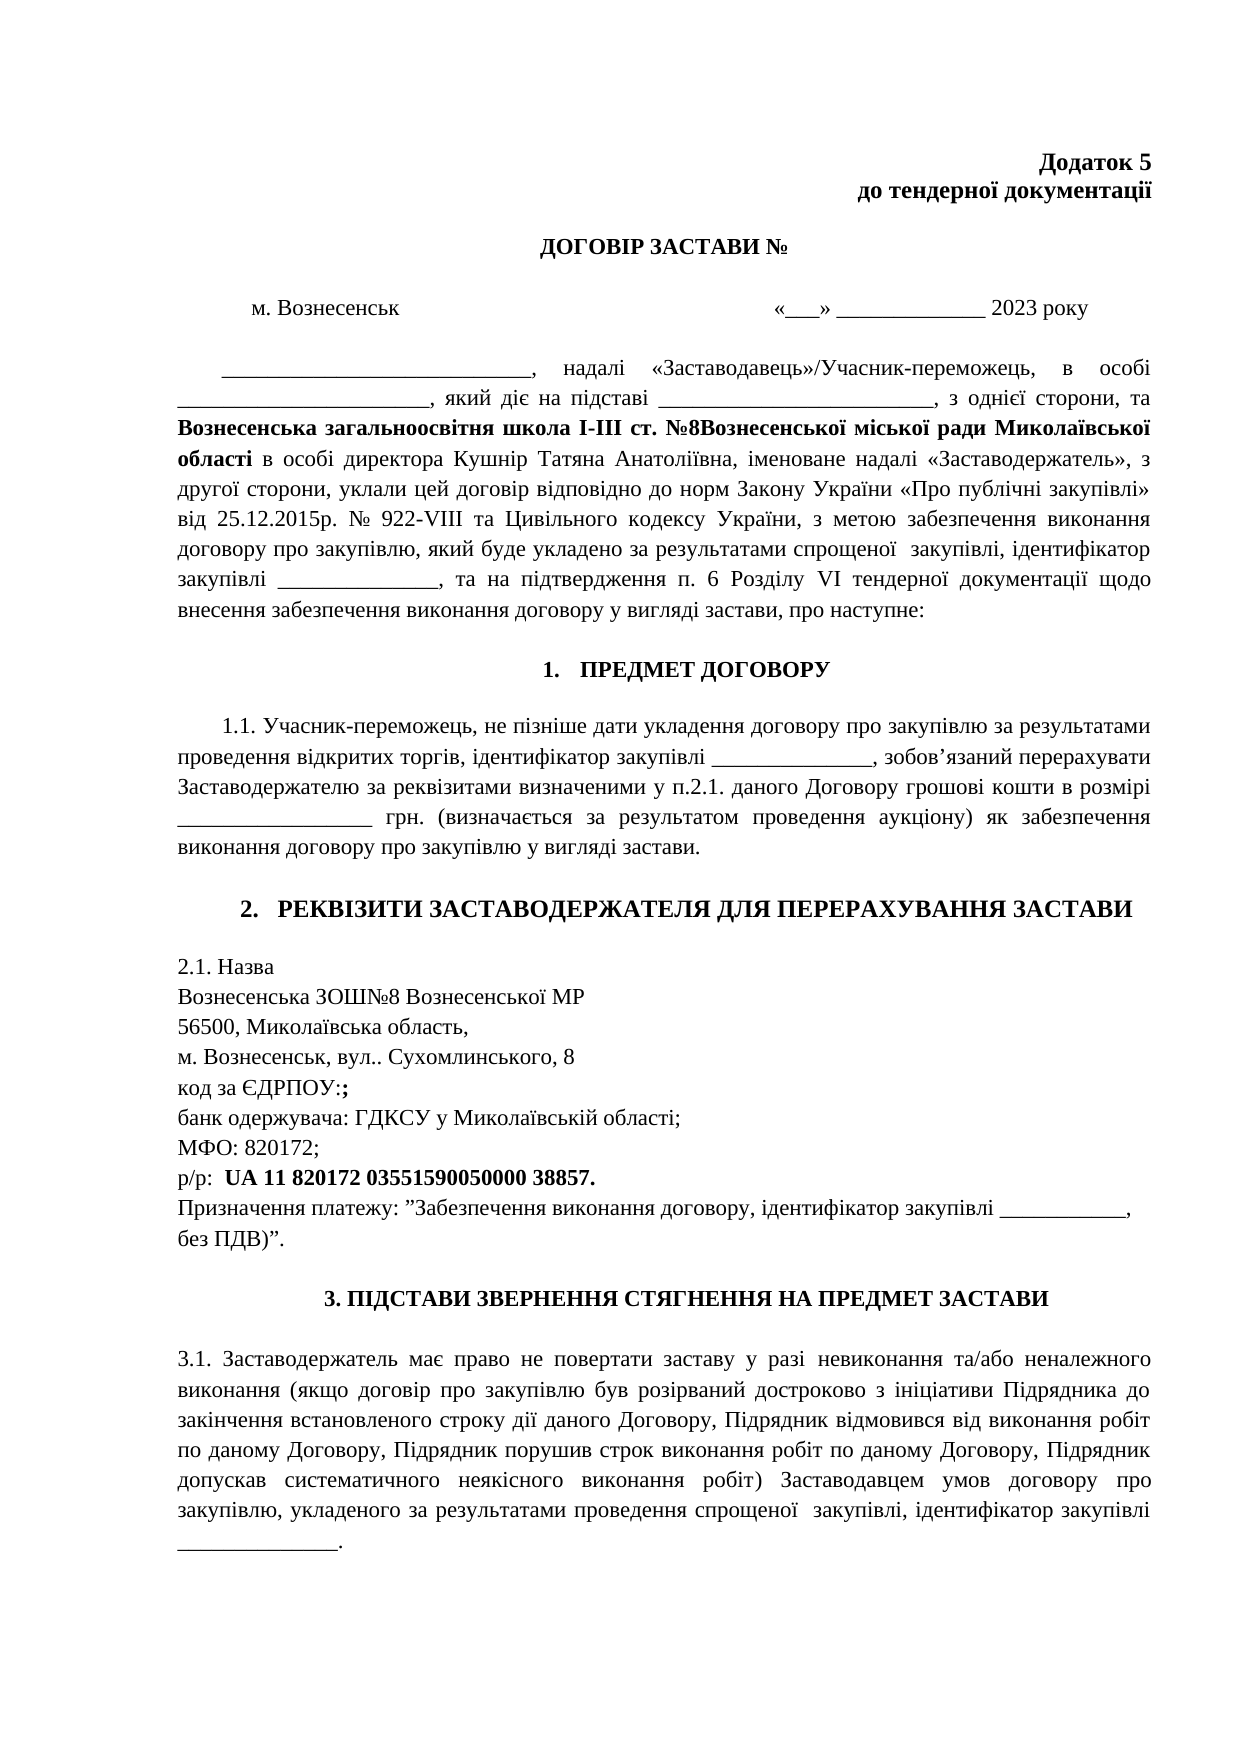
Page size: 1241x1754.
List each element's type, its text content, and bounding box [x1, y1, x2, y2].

list ПРЕДМЕТ ДОГОВОРУ [222, 656, 1152, 682]
list РЕКВІЗИТИ ЗАСТАВОДЕРЖАТЕЛЯ ДЛЯ ПЕРЕРАХУВАННЯ ЗАСТАВИ [222, 894, 1152, 923]
text ДОГОВІр ЗАСТАВИ № [177, 233, 1152, 259]
text до тендерної документації [177, 176, 1152, 204]
text 3. ПІДСТАВИ ЗВЕРНЕННЯ СТЯГНЕННЯ НА ПРЕДМЕТ ЗАСТАВИ [177, 1285, 1152, 1311]
text 56500, Миколаївська область, [177, 1013, 1152, 1039]
text р/р: UA 11 820172 03551590050000 38857. [177, 1164, 1152, 1191]
text 1.1. Учасник-переможець, не пізніше дати укладення договору про закупівлю за результатами проведення відкритих торгів, ідентифікатор закупівлі ______________, зобов’язаний перерахувати Заставодержателю за реквізитами визначеними у п.2.1. даного Договору грошові кошти в розмірі _________________ грн. (визначається за результатом проведення аукціону) як забезпечення виконання договору про закупівлю у вигляді застави. [177, 713, 1152, 860]
text код за ЄДРПОУ:; [177, 1074, 1152, 1100]
text 3.1. Заставодержатель має право не повертати заставу у разі невиконання та/або неналежного виконання (якщо договір про закупівлю був розірваний достроково з ініціативи Підрядника до закінчення встановленого строку дії даного Договору, Підрядник відмовився від виконання робіт по даному Договору, Підрядник порушив строк виконання робіт по даному Договору, Підрядник допускав систематичного неякісного виконання робіт) Заставодавцем умов договору про закупівлю, укладеного за результатами проведення спрощеної закупівлі, ідентифікатор закупівлі ______________. [177, 1346, 1152, 1553]
text МФО: 820172; [177, 1134, 1152, 1160]
text банк одержувача: ГДКСУ у Миколаївській області; [177, 1104, 1152, 1130]
text м. Вознесенськ «___» _____________ 2023 року [177, 293, 1152, 320]
text 2.1. Назва [177, 953, 1152, 979]
text Додаток 5 [177, 147, 1152, 176]
text ___________________________, надалі «Заставодавець»/Учасник-переможець, в особі ______________________, який діє на підставі ________________________, з однієї сторони, та Вознесенська загальноосвітня школа І-ІІІ ст. №8Вознесенської міської ради Миколаївської області в особі директора Кушнір Татяна Анатоліївна, іменоване надалі «Заставодержатель», з другої сторони, уклали цей договір відповідно до норм Закону України «Про публічні закупівлі» від 25.12.2015р. № 922-VІIІ та Цивільного кодексу України, з метою забезпечення виконання договору про закупівлю, який буде укладено за результатами спрощеної закупівлі, ідентифікатор закупівлі ______________, та на підтвердження п. 6 Розділу VI тендерної документації щодо внесення забезпечення виконання договору у вигляді застави, про наступне: [177, 354, 1152, 622]
text Призначення платежу: ”Забезпечення виконання договору, ідентифікатор закупівлі ___________, без ПДВ)”. [177, 1194, 1152, 1251]
text Вознесенська ЗОШ№8 Вознесенської МР [177, 983, 1152, 1009]
text м. Вознесенськ, вул.. Сухомлинського, 8 [177, 1043, 1152, 1070]
